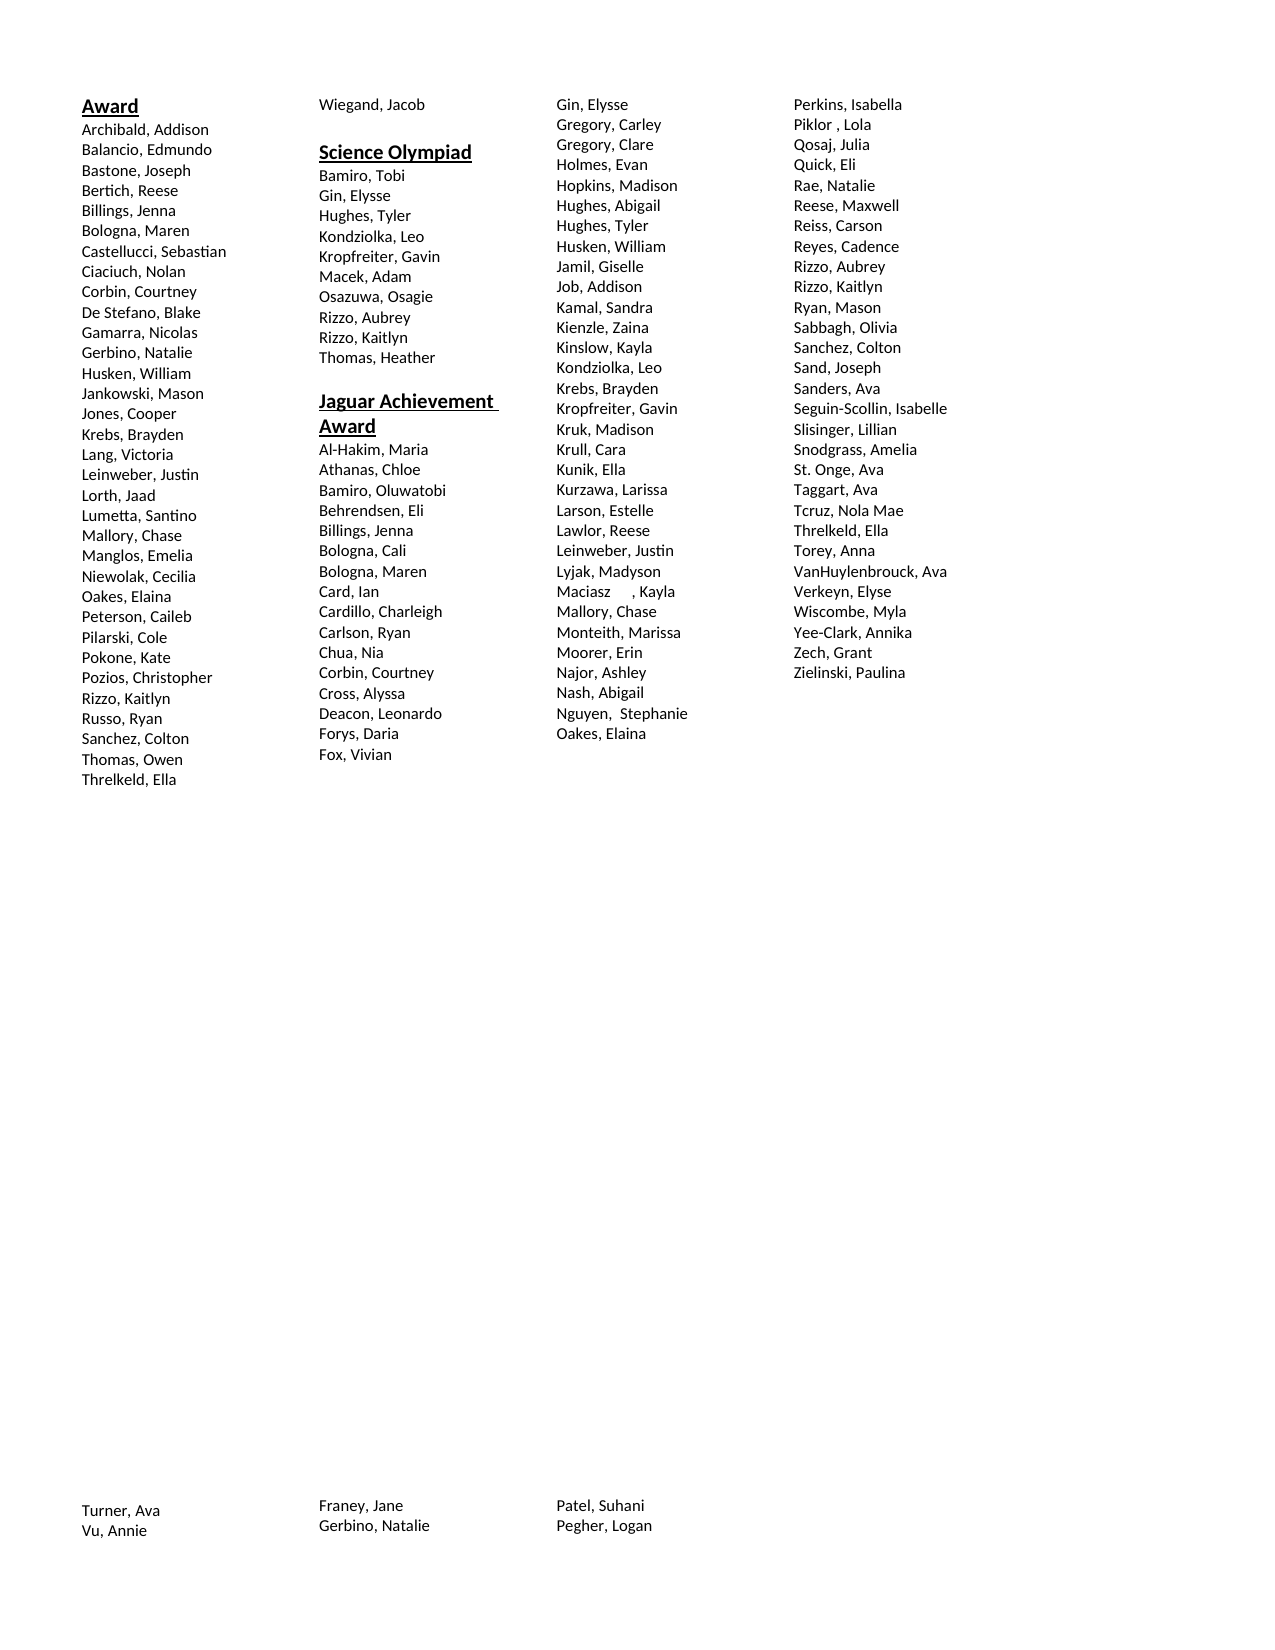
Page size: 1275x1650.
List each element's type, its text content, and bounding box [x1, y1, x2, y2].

text Lyjak, Madyson [556, 561, 763, 581]
text Najor, Ashley [556, 662, 763, 683]
text Kurzawa, Larissa [556, 480, 763, 500]
text Kinslow, Kayla [556, 337, 763, 358]
text Thomas, Heather [319, 348, 526, 368]
text VanHuylenbrouck, Ava [794, 561, 1000, 581]
text Rizzo, Kaitlyn [82, 688, 288, 708]
text Kropfreiter, Gavin [556, 398, 763, 419]
text Snodgrass, Amelia [794, 439, 1000, 459]
text Hopkins, Madison [556, 175, 763, 195]
text Pokone, Kate [82, 647, 288, 668]
text Nash, Abigail [556, 683, 763, 703]
text Larson, Estelle [556, 500, 763, 520]
text Zielinski, Paulina [794, 662, 1000, 683]
text Moorer, Erin [556, 642, 763, 662]
text Oakes, Elaina [82, 586, 288, 607]
text Jankowski, Mason [82, 383, 288, 403]
text Corbin, Courtney [82, 282, 288, 302]
text Kunik, Ella [556, 459, 763, 480]
text Gin, Elysse [319, 185, 526, 206]
text Gerbino, Natalie [319, 1516, 526, 1536]
text Wiegand, Jacob [319, 94, 526, 114]
text Nguyen, Stephanie [556, 703, 763, 723]
text Husken, William [82, 363, 288, 383]
text Oakes, Elaina [556, 723, 763, 744]
text Vu, Annie [82, 1521, 288, 1541]
text Bologna, Maren [319, 561, 526, 581]
text Taggart, Ava [794, 480, 1000, 500]
text Krebs, Brayden [82, 424, 288, 444]
text Kamal, Sandra [556, 297, 763, 317]
text Threlkeld, Ella [794, 520, 1000, 541]
text Gregory, Carley [556, 114, 763, 134]
text Gregory, Clare [556, 134, 763, 155]
text Award [82, 94, 288, 119]
text Corbin, Courtney [319, 663, 526, 683]
text Hughes, Tyler [319, 206, 526, 226]
text Piklor , Lola [794, 114, 1000, 134]
text Mallory, Chase [556, 602, 763, 622]
text Holmes, Evan [556, 155, 763, 175]
text Verkeyn, Elyse [794, 581, 1000, 602]
text Qosaj, Julia [794, 134, 1000, 155]
text Tcruz, Nola Mae [794, 500, 1000, 520]
text Bamiro, Tobi [319, 165, 526, 185]
text Sanchez, Colton [82, 728, 288, 749]
text Krull, Cara [556, 439, 763, 459]
text Billings, Jenna [319, 520, 526, 541]
text Wiscombe, Myla [794, 602, 1000, 622]
text Jaguar Achievement [319, 388, 526, 414]
text Reiss, Carson [794, 216, 1000, 236]
text Bologna, Maren [82, 221, 288, 241]
text Lumetta, Santino [82, 505, 288, 525]
text St. Onge, Ava [794, 459, 1000, 480]
text Husken, William [556, 236, 763, 256]
text Leinweber, Justin [82, 464, 288, 485]
text Balancio, Edmundo [82, 139, 288, 160]
text Kienzle, Zaina [556, 317, 763, 337]
text Pozios, Christopher [82, 668, 288, 688]
text Reyes, Cadence [794, 236, 1000, 256]
text Slisinger, Lillian [794, 419, 1000, 439]
text Leinweber, Justin [556, 541, 763, 561]
text Science Olympiad [319, 139, 495, 165]
text Sabbagh, Olivia [794, 317, 1000, 337]
text Rizzo, Kaitlyn [319, 327, 526, 348]
text Castellucci, Sebastian [82, 241, 288, 261]
text Kondziolka, Leo [556, 358, 763, 378]
text Torey, Anna [794, 541, 1000, 561]
text Maciasz , Kayla [556, 581, 763, 602]
text Franey, Jane [319, 1495, 526, 1516]
text Ryan, Mason [794, 297, 1000, 317]
text Fox, Vivian [319, 744, 526, 764]
text Gamarra, Nicolas [82, 322, 288, 343]
text Gerbino, Natalie [82, 343, 288, 363]
text Perkins, Isabella [794, 94, 1000, 114]
text Bologna, Cali [319, 541, 526, 561]
text Carlson, Ryan [319, 622, 526, 642]
text Bastone, Joseph [82, 160, 288, 180]
text Award [319, 414, 526, 439]
text Mallory, Chase [82, 525, 288, 546]
text Bamiro, Oluwatobi [319, 480, 526, 500]
text Behrendsen, Eli [319, 500, 526, 520]
text Pegher, Logan [556, 1516, 763, 1536]
text Rizzo, Aubrey [794, 256, 1000, 277]
text Hughes, Tyler [556, 216, 763, 236]
text Cardillo, Charleigh [319, 602, 526, 622]
text Macek, Adam [319, 266, 526, 287]
text Lang, Victoria [82, 444, 288, 464]
text Job, Addison [556, 277, 763, 297]
text Zech, Grant [794, 642, 1000, 662]
text Rizzo, Kaitlyn [794, 277, 1000, 297]
text Kruk, Madison [556, 419, 763, 439]
text Pilarski, Cole [82, 627, 288, 647]
text Lorth, Jaad [82, 485, 288, 505]
text Rizzo, Aubrey [319, 307, 526, 327]
text Card, Ian [319, 581, 526, 602]
text Krebs, Brayden [556, 378, 763, 398]
text Ciaciuch, Nolan [82, 261, 288, 282]
text Deacon, Leonardo [319, 703, 526, 723]
text Cross, Alyssa [319, 683, 526, 703]
text Chua, Nia [319, 642, 526, 663]
text Sanders, Ava [794, 378, 1000, 398]
text Quick, Eli [794, 155, 1000, 175]
text Jamil, Giselle [556, 256, 763, 277]
text Niewolak, Cecilia [82, 566, 288, 586]
text Billings, Jenna [82, 200, 288, 221]
text Al-Hakim, Maria [319, 439, 526, 459]
text Seguin-Scollin, Isabelle [794, 398, 1000, 419]
text Athanas, Chloe [319, 459, 526, 480]
text Threlkeld, Ella [82, 769, 288, 789]
text Gin, Elysse [556, 94, 763, 114]
text Rae, Natalie [794, 175, 1000, 195]
text Sand, Joseph [794, 358, 1000, 378]
text Thomas, Owen [82, 749, 288, 769]
text De Stefano, Blake [82, 302, 288, 322]
text Archibald, Addison [82, 119, 288, 139]
text Sanchez, Colton [794, 337, 1000, 358]
text Russo, Ryan [82, 708, 288, 728]
text Lawlor, Reese [556, 520, 763, 541]
text Bertich, Reese [82, 180, 288, 200]
text Peterson, Caileb [82, 607, 288, 627]
text Reese, Maxwell [794, 195, 1000, 216]
text Turner, Ava [82, 1500, 288, 1521]
text Jones, Cooper [82, 403, 288, 424]
text Osazuwa, Osagie [319, 287, 526, 307]
text Monteith, Marissa [556, 622, 763, 642]
text Forys, Daria [319, 723, 526, 744]
text Kondziolka, Leo [319, 226, 526, 246]
text Hughes, Abigail [556, 195, 763, 216]
text Manglos, Emelia [82, 546, 288, 566]
text Kropfreiter, Gavin [319, 246, 526, 266]
text Yee-Clark, Annika [794, 622, 1000, 642]
text Patel, Suhani [556, 1495, 763, 1516]
